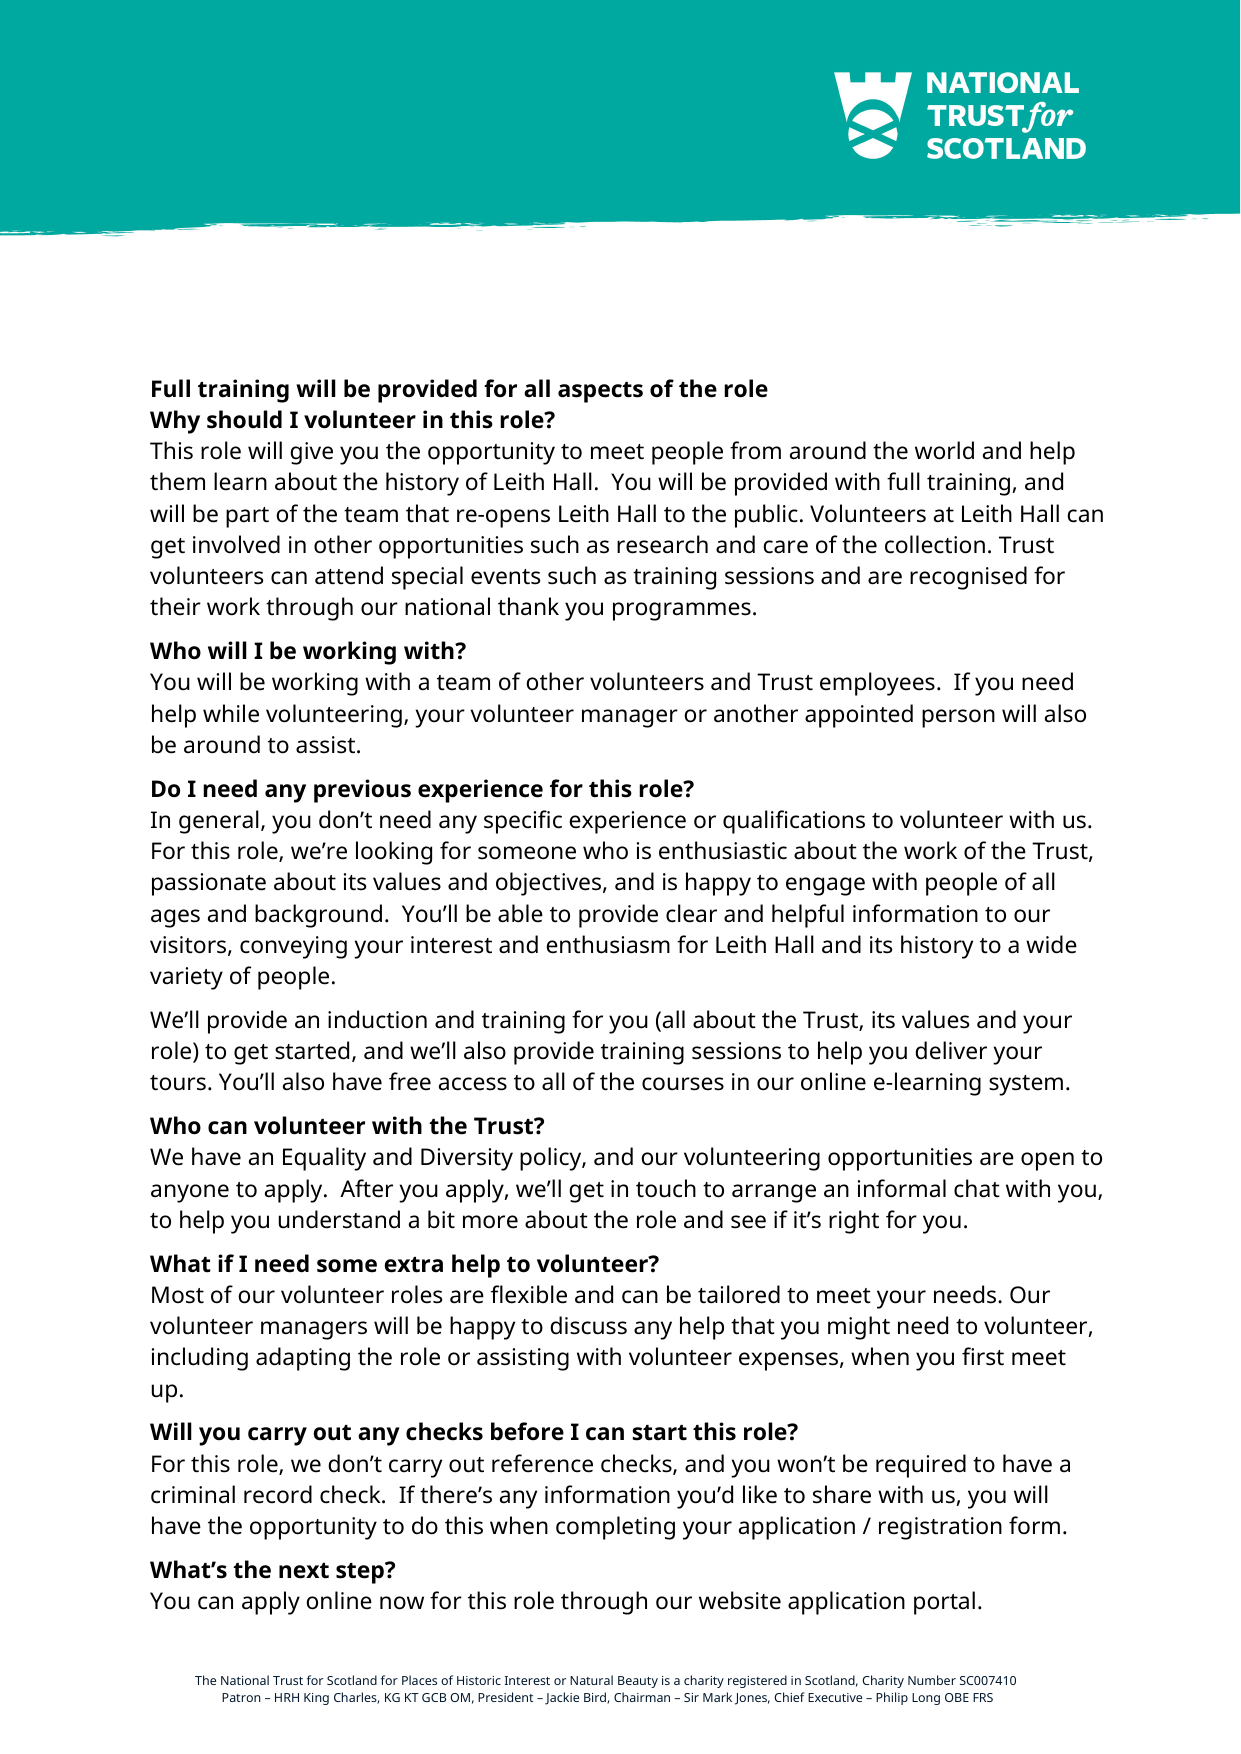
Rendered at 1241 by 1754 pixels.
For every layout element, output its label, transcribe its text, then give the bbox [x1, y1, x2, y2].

text Why should I volunteer in this role? [150, 404, 1106, 435]
text For this role, we’re looking for someone who is enthusiastic about the work of the Trust, passionate about its values and objectives, and is happy to engage with people of all ages and background. You’ll be able to provide clear and helpful information to our visitors, conveying your interest and enthusiasm for Leith Hall and its history to a wide variety of people. [150, 835, 1106, 991]
text What’s the next step? [150, 1554, 1106, 1585]
text Full training will be provided for all aspects of the role [150, 373, 1106, 404]
text You can apply online now for this role through our website application portal. [150, 1585, 1106, 1616]
text Will you carry out any checks before I can start this role? [150, 1416, 1106, 1448]
text We’ll provide an induction and training for you (all about the Trust, its values and your role) to get started, and we’ll also provide training sessions to help you deliver your tours. You’ll also have free access to all of the courses in our online e-learning system. [150, 1004, 1106, 1098]
text We have an Equality and Diversity policy, and our volunteering opportunities are open to anyone to apply. After you apply, we’ll get in touch to arrange an informal chat with you, to help you understand a bit more about the role and see if it’s right for you. [150, 1141, 1106, 1235]
text What if I need some extra help to volunteer? [150, 1248, 1106, 1279]
picture [0, 0, 1241, 240]
text Who will I be working with? [150, 635, 1106, 666]
text You will be working with a team of other volunteers and Trust employees. If you need help while volunteering, your volunteer manager or another appointed person will also be around to assist. [150, 666, 1106, 760]
text Most of our volunteer roles are flexible and can be tailored to meet your needs. Our volunteer managers will be happy to discuss any help that you might need to volunteer, including adapting the role or assisting with volunteer expenses, when you first meet up. [150, 1279, 1106, 1404]
text Do I need any previous experience for this role? [150, 773, 1106, 804]
text This role will give you the opportunity to meet people from around the world and help them learn about the history of Leith Hall. You will be provided with full training, and will be part of the team that re-opens Leith Hall to the public. Volunteers at Leith Hall can get involved in other opportunities such as research and care of the collection. Trust volunteers can attend special events such as training sessions and are recognised for their work through our national thank you programmes. [150, 435, 1106, 623]
text Who can volunteer with the Trust? [150, 1110, 1106, 1141]
text In general, you don’t need any specific experience or qualifications to volunteer with us. [150, 804, 1106, 835]
text For this role, we don’t carry out reference checks, and you won’t be required to have a criminal record check. If there’s any information you’d like to share with us, you will have the opportunity to do this when completing your application / registration form. [150, 1448, 1106, 1541]
